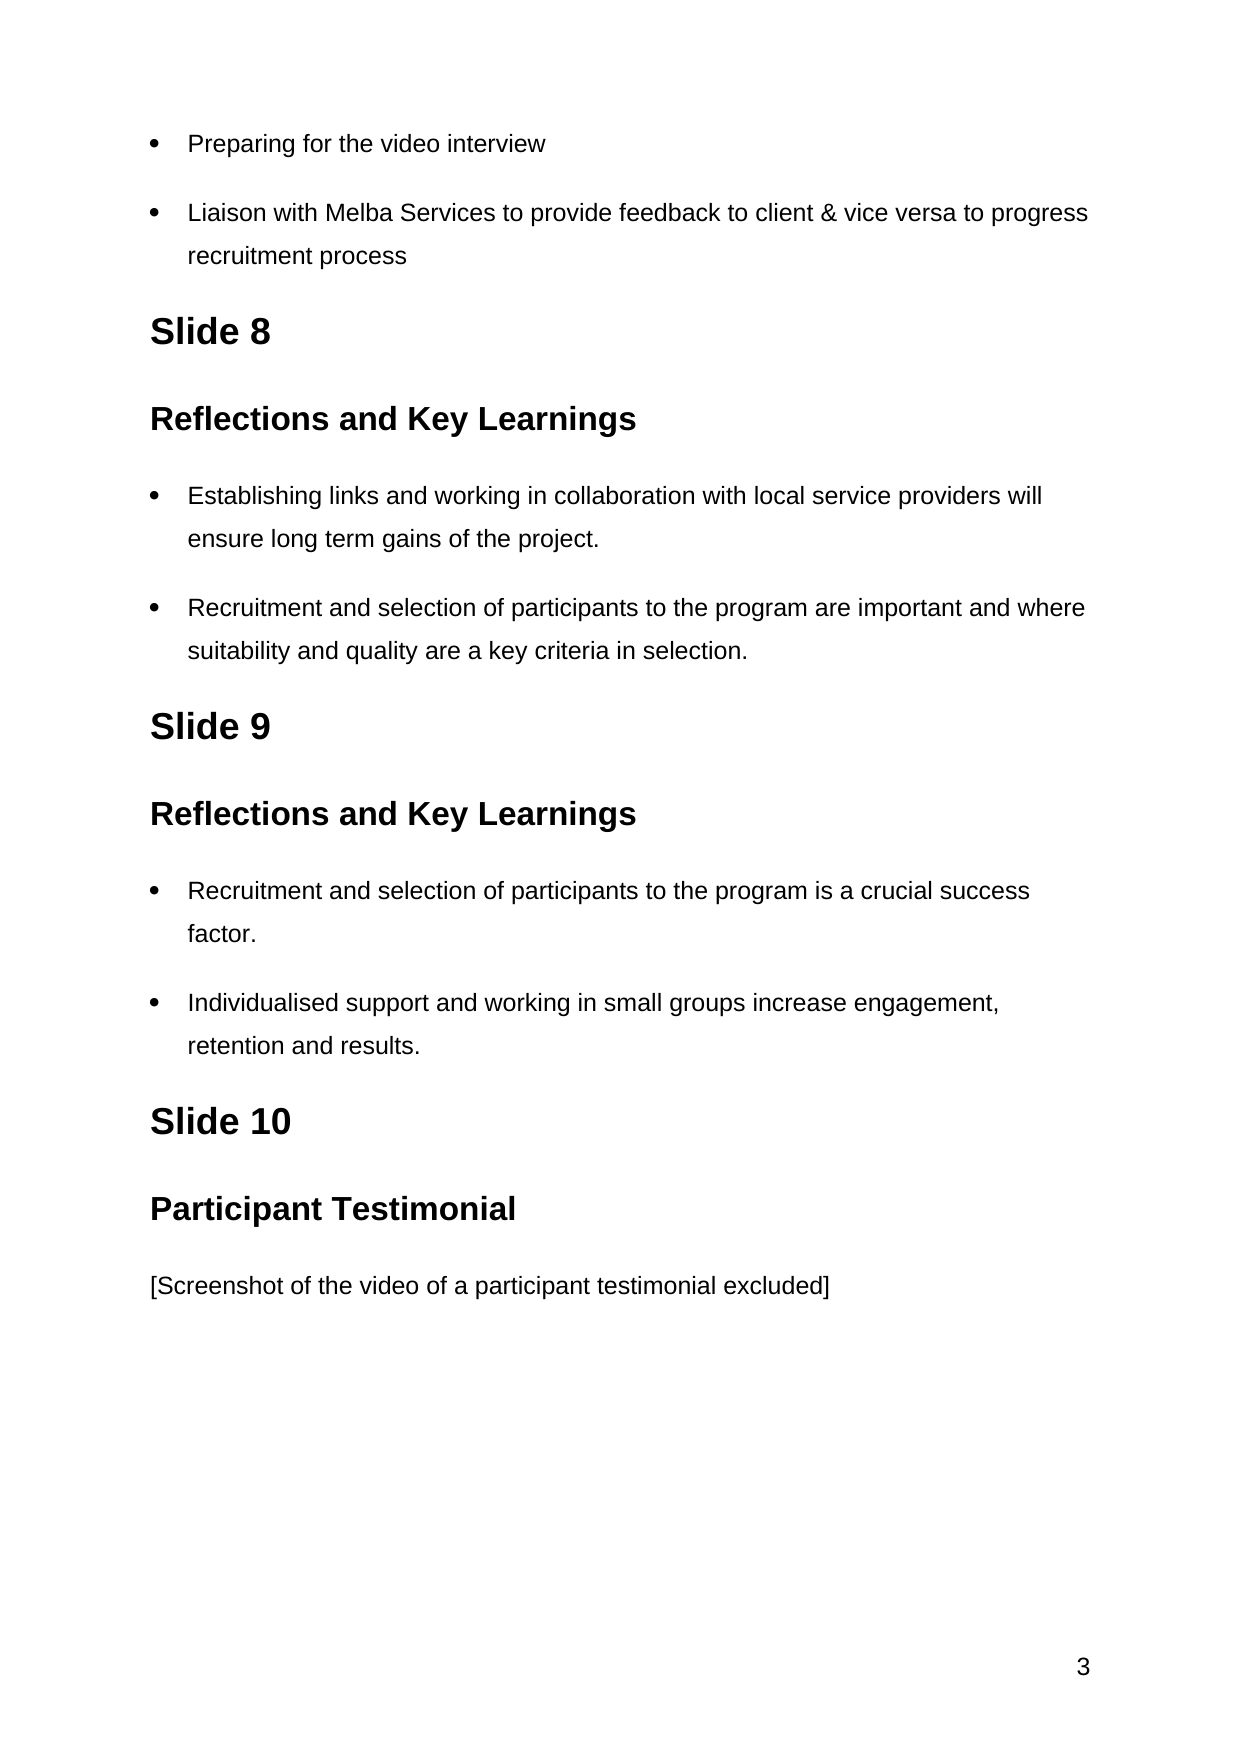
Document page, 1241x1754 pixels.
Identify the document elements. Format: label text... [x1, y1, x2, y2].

subtitle Slide 9 [150, 704, 1090, 747]
subtitle Slide 8 [150, 309, 1090, 352]
list Recruitment and selection of participants to the program is a crucial success factor. [150, 876, 1090, 948]
list Preparing for the video interview [150, 129, 1090, 158]
list Establishing links and working in collaboration with local service providers will ensure long term gains of the project. [150, 481, 1090, 553]
subtitle Reflections and Key Learnings [150, 399, 1090, 437]
subtitle Slide 10 [150, 1099, 1090, 1142]
list Recruitment and selection of participants to the program are important and where suitability and quality are a key criteria in selection. [150, 593, 1090, 664]
text [Screenshot of the video of a participant testimonial excluded] [150, 1271, 1090, 1300]
list Liaison with Melba Services to provide feedback to client & vice versa to progress recruitment process [150, 198, 1090, 269]
subtitle Participant Testimonial [150, 1189, 1090, 1227]
subtitle Reflections and Key Learnings [150, 794, 1090, 832]
list Individualised support and working in small groups increase engagement, retention and results. [150, 988, 1090, 1059]
